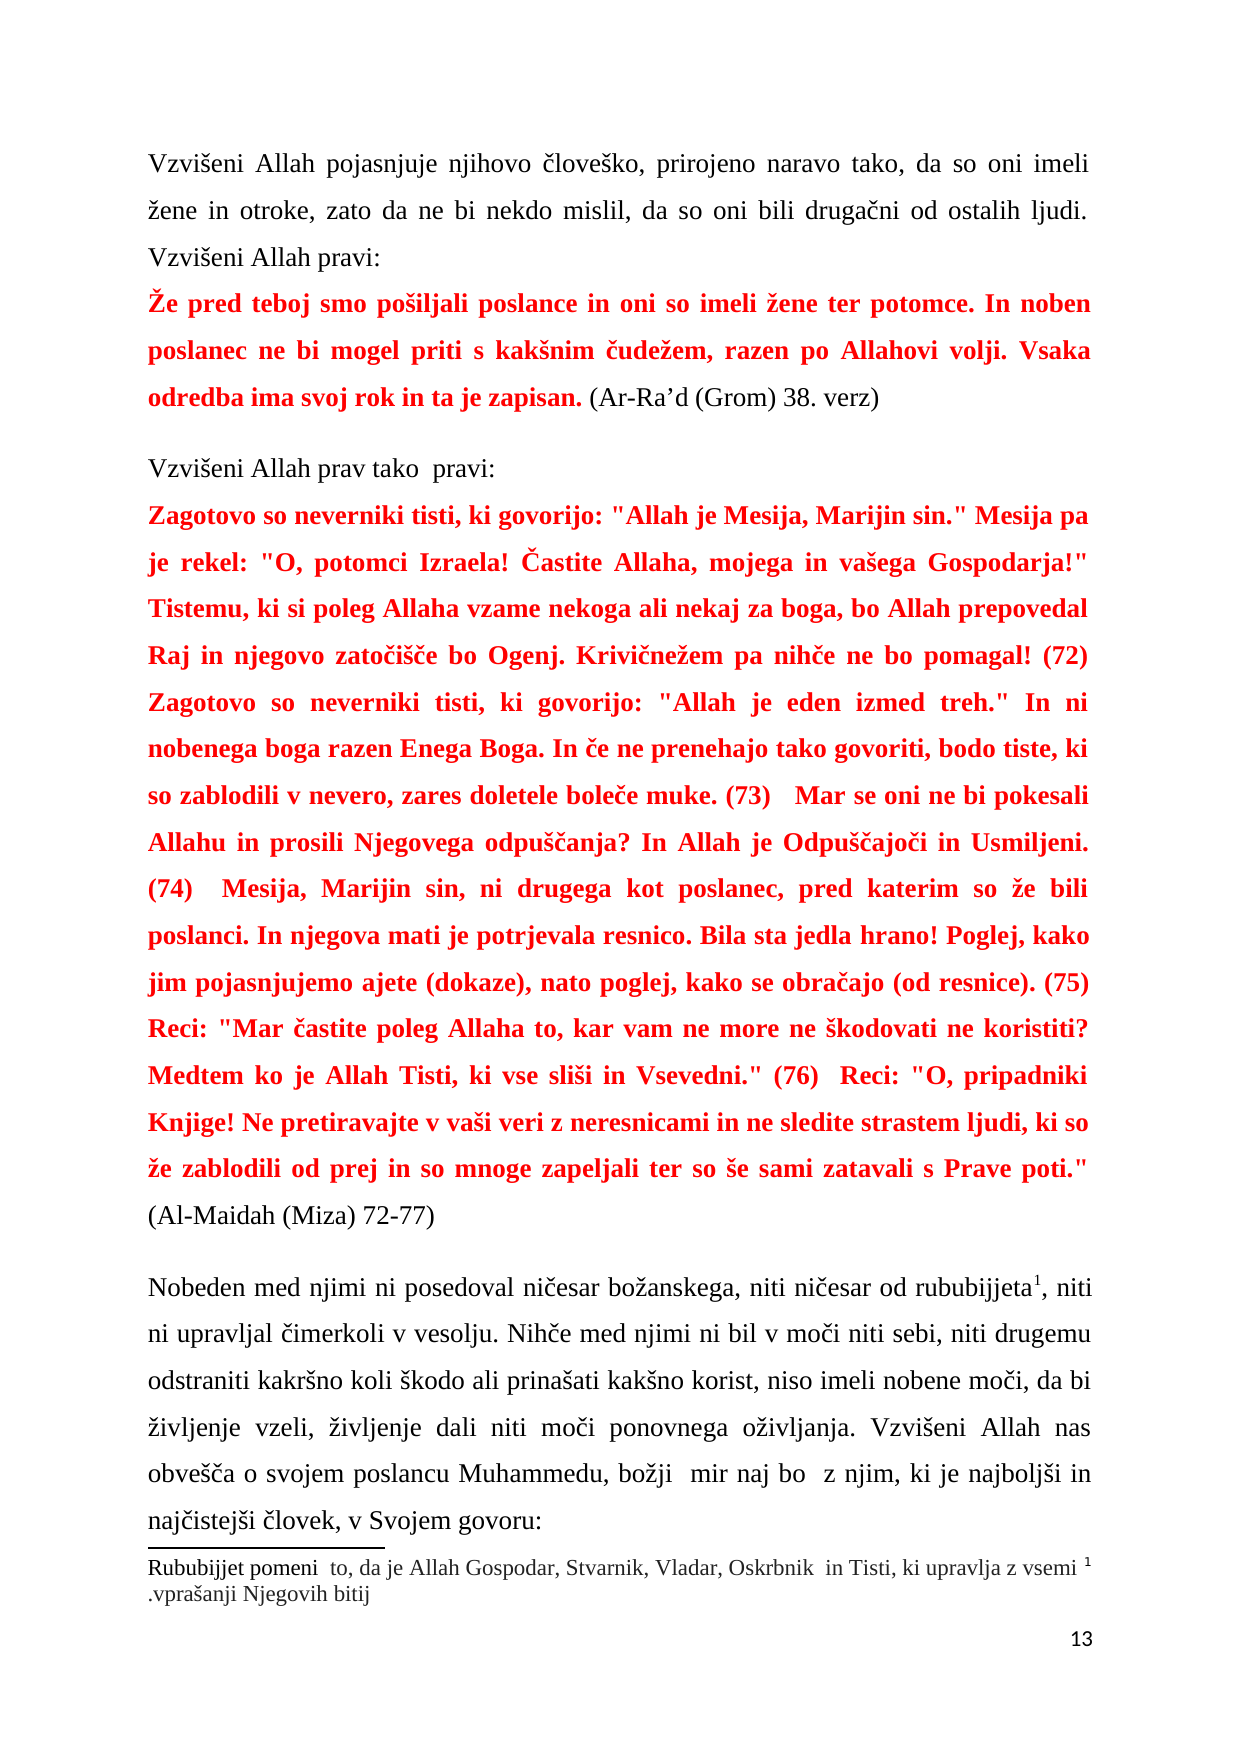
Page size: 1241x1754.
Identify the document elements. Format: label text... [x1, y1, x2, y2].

text Vzvišeni Allah prav tako pravi: [148, 453, 1090, 484]
text Nobeden med njimi ni posedoval ničesar božanskega, niti ničesar od rububijjeta, niti ni upravljal čimerkoli v vesolju. Nihče med njimi ni bil v moči niti sebi, niti drugemu odstraniti kakršno koli škodo ali prinašati kakšno korist, niso imeli nobene moči, da bi življenje vzeli, življenje dali niti moči ponovnega oživljanja. Vzvišeni Allah nas obvešča o svojem poslancu Muhammedu, božji mir naj bo z njim, ki je najboljši in najčistejši človek, v Svojem govoru: [148, 1271, 1093, 1535]
text Že pred teboj smo pošiljali poslance in oni so imeli žene ter potomce. In noben poslanec ne bi mogel priti s kakšnim čudežem, razen po Allahovi volji. Vsaka odredba ima svoj rok in ta je zapisan. (Ar-Ra’d (Grom) 38. verz) [148, 288, 1093, 412]
text Zagotovo so neverniki tisti, ki govorijo: "Allah je Mesija, Marijin sin." Mesija pa je rekel: "O, potomci Izraela! Častite Allaha, mojega in vašega Gospodarja!" Tistemu, ki si poleg Allaha vzame nekoga ali nekaj za boga, bo Allah prepovedal Raj in njegovo zatočišče bo Ogenj. Krivičnežem pa nihče ne bo pomagal! (72) Zagotovo so neverniki tisti, ki govorijo: "Allah je eden izmed treh." In ni nobenega boga razen Enega Boga. In če ne prenehajo tako govoriti, bodo tiste, ki so zablodili v nevero, zares doletele boleče muke. (73) Mar se oni ne bi pokesali Allahu in prosili Njegovega odpuščanja? In Allah je Odpuščajoči in Usmiljeni. (74) Mesija, Marijin sin, ni drugega kot poslanec, pred katerim so že bili poslanci. In njegova mati je potrjevala resnico. Bila sta jedla hrano! Poglej, kako jim pojasnjujemo ajete (dokaze), nato poglej, kako se obračajo (od resnice). (75) Reci: "Mar častite poleg Allaha to, kar vam ne more ne škodovati ne koristiti? Medtem ko je Allah Tisti, ki vse sliši in Vsevedni." (76) Reci: "O, pripadniki Knjige! Ne pretiravajte v vaši veri z neresnicami in ne sledite strastem ljudi, ki so že zablodili od prej in so mnoge zapeljali ter so še sami zatavali s Prave poti." (Al-Maidah (Miza) 72-77) [148, 499, 1090, 1230]
text Vzvišeni Allah pojasnjuje njihovo človeško, prirojeno naravo tako, da so oni imeli žene in otroke, zato da ne bi nekdo mislil, da so oni bili drugačni od ostalih ljudi. Vzvišeni Allah pravi: [148, 148, 1090, 272]
